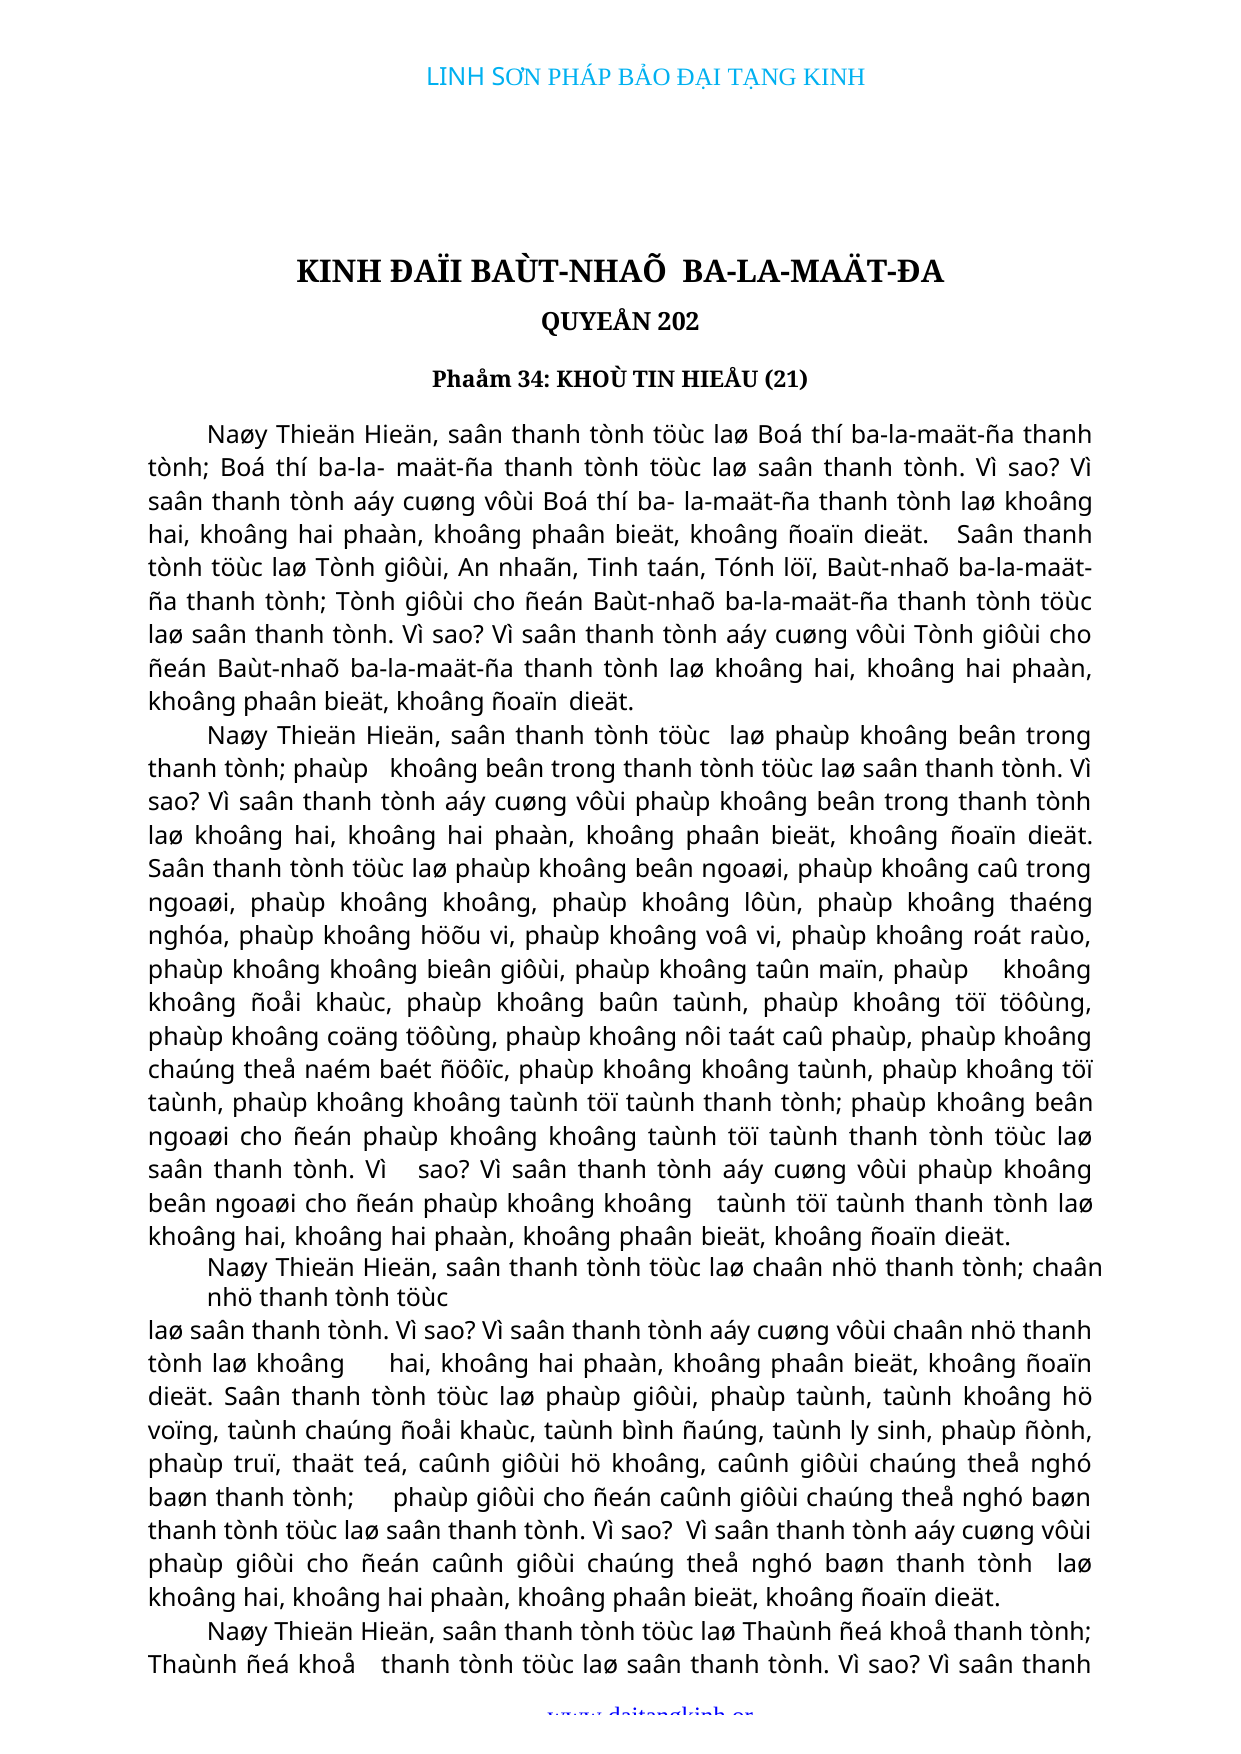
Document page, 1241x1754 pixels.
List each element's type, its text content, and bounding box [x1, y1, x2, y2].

text Naøy Thieän Hieän, saân thanh tònh töùc laø chaân nhö thanh tònh; chaân nhö thanh tònh töùc [207, 1253, 1105, 1313]
text Phaåm 34: KHOÙ TIN HIEÅU (21) [285, 363, 956, 394]
text laø saân thanh tònh. Vì sao? Vì saân thanh tònh aáy cuøng vôùi chaân nhö thanh tònh laø khoâng hai, khoâng hai phaàn, khoâng phaân bieät, khoâng ñoaïn dieät. Saân thanh tònh töùc laø phaùp giôùi, phaùp taùnh, taùnh khoâng hö voïng, taùnh chaúng ñoåi khaùc, taùnh bình ñaúng, taùnh ly sinh, phaùp ñònh, phaùp truï, thaät teá, caûnh giôùi hö khoâng, caûnh giôùi chaúng theå nghó baøn thanh tònh; phaùp giôùi cho ñeán caûnh giôùi chaúng theå nghó baøn thanh tònh töùc laø saân thanh tònh. Vì sao? Vì saân thanh tònh aáy cuøng vôùi phaùp giôùi cho ñeán caûnh giôùi chaúng theå nghó baøn thanh tònh laø khoâng hai, khoâng hai phaàn, khoâng phaân bieät, khoâng ñoaïn dieät. [148, 1313, 1093, 1614]
title KINH ÐAÏI BAÙT-NHAÕ BA-LA-MAÄT-ÐA [285, 249, 955, 291]
text Naøy Thieän Hieän, saân thanh tònh töùc laø phaùp khoâng beân trong thanh tònh; phaùp khoâng beân trong thanh tònh töùc laø saân thanh tònh. Vì sao? Vì saân thanh tònh aáy cuøng vôùi phaùp khoâng beân trong thanh tònh laø khoâng hai, khoâng hai phaàn, khoâng phaân bieät, khoâng ñoaïn dieät. Saân thanh tònh töùc laø phaùp khoâng beân ngoaøi, phaùp khoâng caû trong ngoaøi, phaùp khoâng khoâng, phaùp khoâng lôùn, phaùp khoâng thaéng nghóa, phaùp khoâng höõu vi, phaùp khoâng voâ vi, phaùp khoâng roát raùo, phaùp khoâng khoâng bieân giôùi, phaùp khoâng taûn maïn, phaùp khoâng khoâng ñoåi khaùc, phaùp khoâng baûn taùnh, phaùp khoâng töï töôùng, phaùp khoâng coäng töôùng, phaùp khoâng nôi taát caû phaùp, phaùp khoâng chaúng theå naém baét ñöôïc, phaùp khoâng khoâng taùnh, phaùp khoâng töï taùnh, phaùp khoâng khoâng taùnh töï taùnh thanh tònh; phaùp khoâng beân ngoaøi cho ñeán phaùp khoâng khoâng taùnh töï taùnh thanh tònh töùc laø saân thanh tònh. Vì sao? Vì saân thanh tònh aáy cuøng vôùi phaùp khoâng beân ngoaøi cho ñeán phaùp khoâng khoâng taùnh töï taùnh thanh tònh laø khoâng hai, khoâng hai phaàn, khoâng phaân bieät, khoâng ñoaïn dieät. [148, 718, 1093, 1253]
text Naøy Thieän Hieän, saân thanh tònh töùc laø Boá thí ba-la-maät-ña thanh tònh; Boá thí ba-la- maät-ña thanh tònh töùc laø saân thanh tònh. Vì sao? Vì saân thanh tònh aáy cuøng vôùi Boá thí ba- la-maät-ña thanh tònh laø khoâng hai, khoâng hai phaàn, khoâng phaân bieät, khoâng ñoaïn dieät. Saân thanh tònh töùc laø Tònh giôùi, An nhaãn, Tinh taán, Tónh löï, Baùt-nhaõ ba-la-maät-ña thanh tònh; Tònh giôùi cho ñeán Baùt-nhaõ ba-la-maät-ña thanh tònh töùc laø saân thanh tònh. Vì sao? Vì saân thanh tònh aáy cuøng vôùi Tònh giôùi cho ñeán Baùt-nhaõ ba-la-maät-ña thanh tònh laø khoâng hai, khoâng hai phaàn, khoâng phaân bieät, khoâng ñoaïn dieät. [148, 417, 1093, 718]
text QUYEÅN 202 [285, 304, 955, 338]
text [148, 1614, 1093, 1680]
